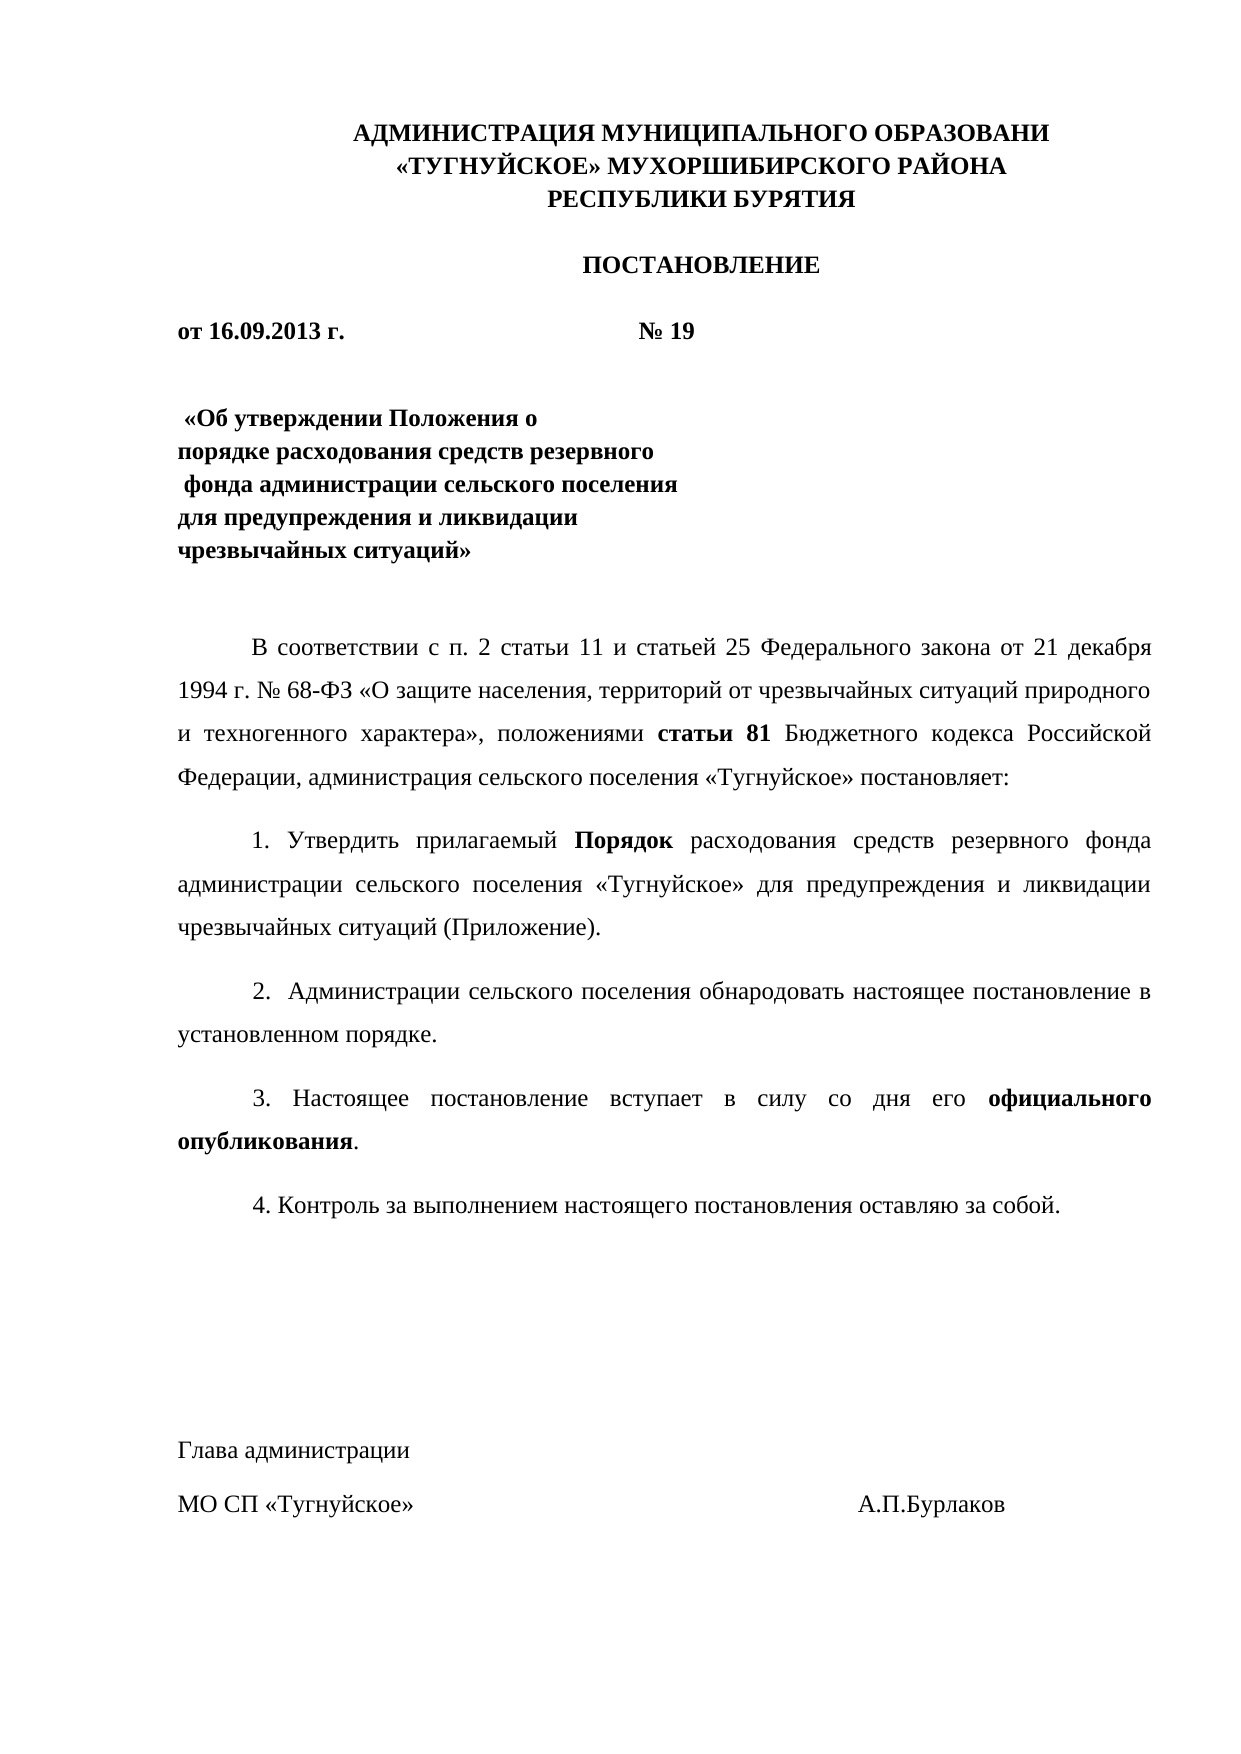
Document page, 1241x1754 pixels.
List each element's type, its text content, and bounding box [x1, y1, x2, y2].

text 4. Контроль за выполнением настоящего постановления оставляю за собой. [177, 1190, 1152, 1219]
text от 16.09.2013 г. № 19 [177, 316, 1152, 345]
text «ТУГНУЙСКОЕ» МУХОРШИБИРСКОГО РАЙОНА [177, 151, 1152, 180]
text «Об утверждении Положения о [177, 403, 1152, 432]
text ПОСТАНОВЛЕНИЕ [177, 250, 1152, 279]
text чрезвычайных ситуаций» [177, 535, 1152, 564]
text Глава администрации [177, 1436, 1152, 1464]
text 1. Утвердить прилагаемый Порядок расходования средств резервного фонда администрации сельского поселения «Тугнуйское» для предупреждения и ликвидации чрезвычайных ситуаций (Приложение). [177, 826, 1152, 941]
text для предупреждения и ликвидации [177, 502, 1152, 531]
text 3. Настоящее постановление вступает в силу со дня его официального опубликования. [177, 1083, 1152, 1155]
text фонда администрации сельского поселения [177, 469, 1152, 498]
text 2. Администрации сельского поселения обнародовать настоящее постановление в установленном порядке. [177, 976, 1152, 1048]
text порядке расходования средств резервного [177, 436, 1152, 465]
text В соответствии с п. 2 статьи 11 и статьей 25 Федерального закона от 21 декабря . № 68-ФЗ «О защите населения, территорий от чрезвычайных ситуаций природного и техногенного характера», положениями статьи 81 Бюджетного кодекса Российской Федерации, администрация сельского поселения «Тугнуйское» постановляет: [177, 632, 1152, 790]
text АДМИНИСТРАЦИЯ МУНИЦИПАЛЬНОГО ОБРАЗОВАНИ [177, 118, 1152, 147]
text МО СП «Тугнуйское» А.П.Бурлаков [177, 1489, 1152, 1518]
text РЕСПУБЛИКИ БУРЯТИЯ [177, 184, 1152, 213]
